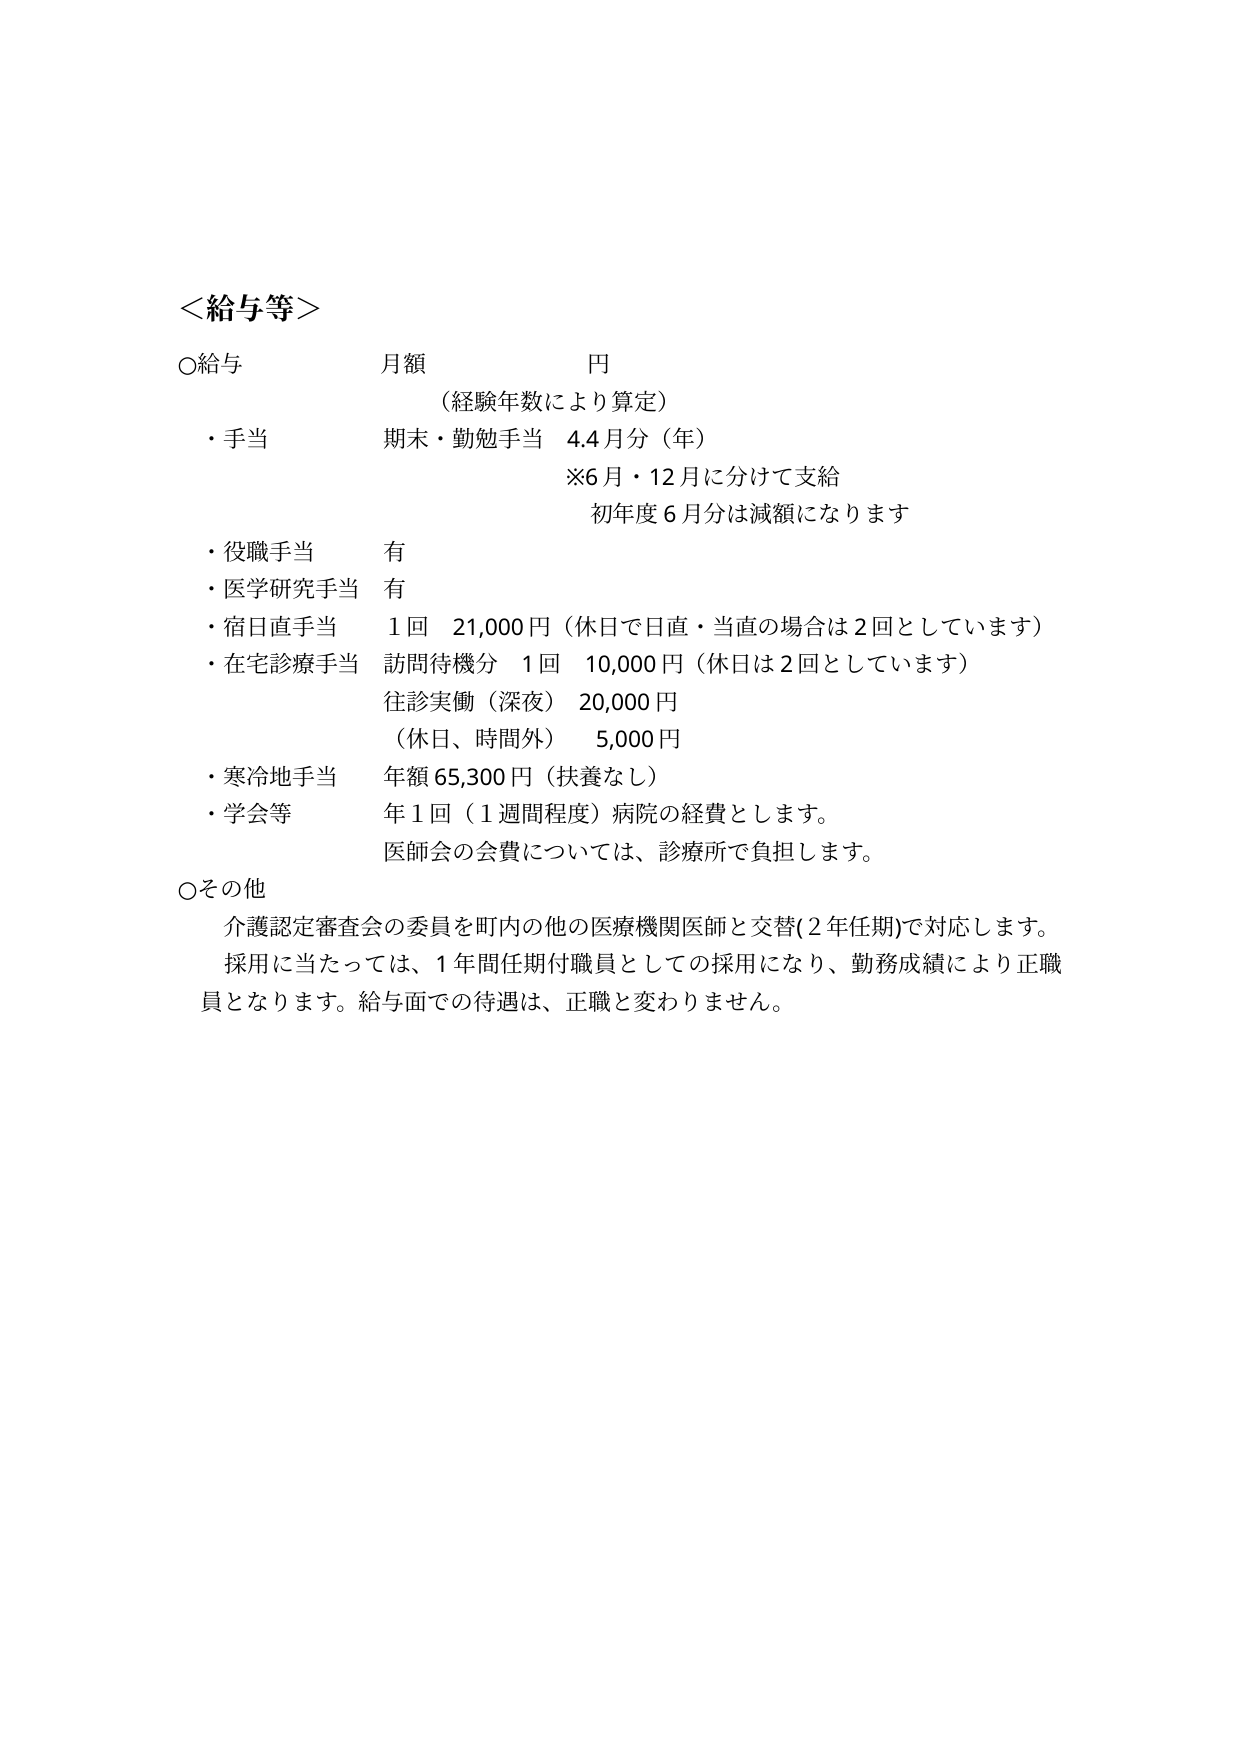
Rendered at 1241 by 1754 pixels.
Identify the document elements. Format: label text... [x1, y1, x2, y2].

text ・宿日直手当 １回 21,000円（休日で日直・当直の場合は2回としています） [177, 606, 1063, 644]
text 初年度6月分は減額になります [177, 494, 1063, 531]
text ※6月・12月に分けて支給 [199, 456, 1063, 494]
text 往診実働（深夜） 20,000円 [177, 681, 1063, 719]
text 採用に当たっては、1年間任期付職員としての採用になり、勤務成績により正職員となります。給与面での待遇は、正職と変わりません。 [177, 944, 1063, 1019]
text ○給与 月額 円 [177, 344, 1063, 381]
text 医師会の会費については、診療所で負担します。 [177, 831, 1063, 869]
text ＜給与等＞ [177, 269, 1063, 344]
text ・役職手当 有 [177, 531, 1063, 569]
text 介護認定審査会の委員を町内の他の医療機関医師と交替(２年任期)で対応します。 [177, 906, 1063, 944]
text ・学会等 年１回（１週間程度）病院の経費とします。 [177, 794, 1063, 831]
text ・寒冷地手当 年額65,300円（扶養なし） [177, 756, 1063, 794]
text （休日、時間外） 5,000円 [177, 719, 1063, 756]
text ・手当 期末・勤勉手当 4.4月分（年） [177, 419, 1063, 456]
text ・在宅診療手当 訪問待機分 1回 10,000円（休日は2回としています） [177, 644, 1063, 681]
text ・医学研究手当 有 [177, 569, 1063, 606]
text （経験年数により算定） [199, 381, 1063, 419]
text ○その他 [177, 869, 1063, 906]
